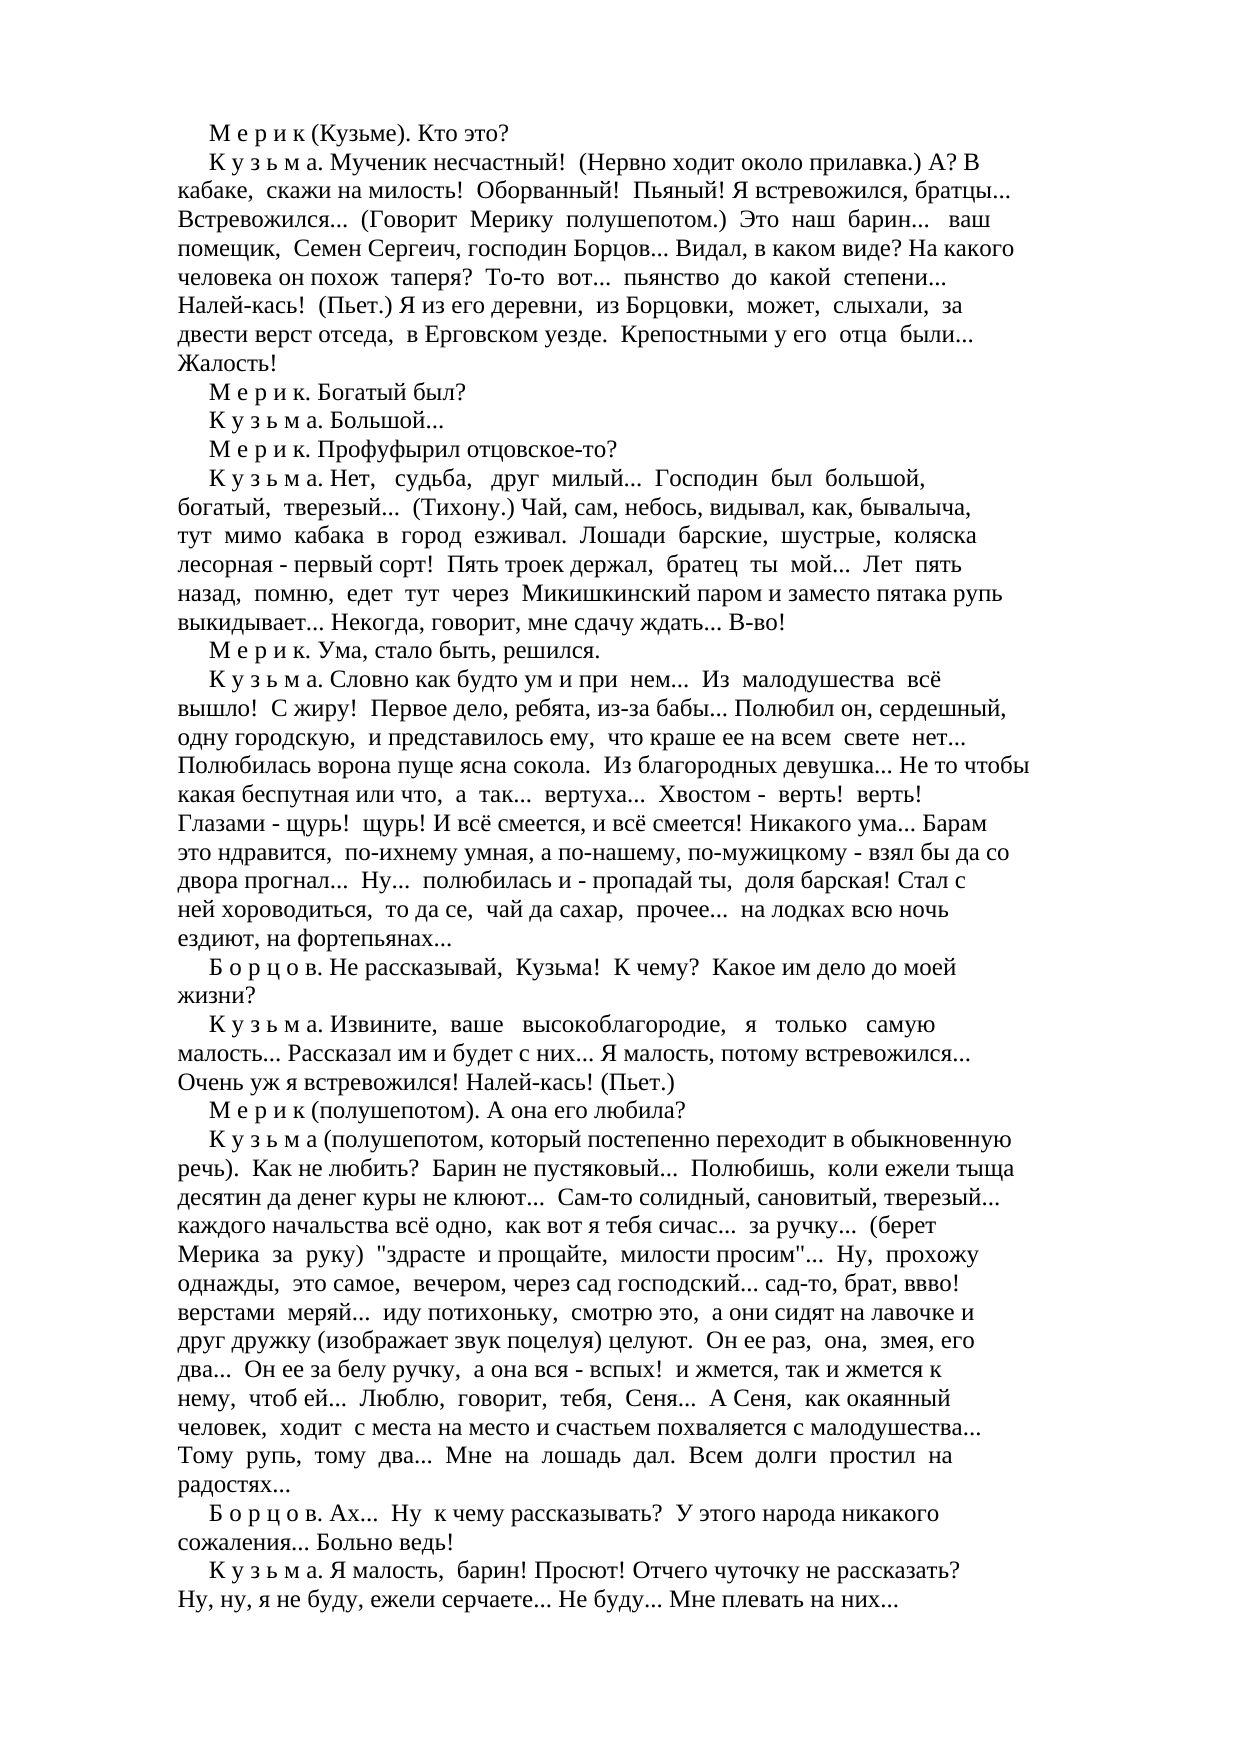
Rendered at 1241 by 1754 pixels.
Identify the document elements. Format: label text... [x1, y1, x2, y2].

text вышло! С жиру! Первое дело, ребята, из-за бабы... Полюбил он, сердешный, [177, 693, 1152, 722]
text Жалость! [177, 348, 1152, 377]
text кабаке, скажи на милость! Оборванный! Пьяный! Я встревожился, братцы... [177, 176, 1152, 204]
text богатый, тверезый... (Тихону.) Чай, сам, небось, видывал, как, бывалыча, [177, 492, 1152, 521]
text лесорная - первый сорт! Пять троек держал, братец ты мой... Лет пять [177, 549, 1152, 578]
text назад, помню, едет тут через Микишкинский паром и заместо пятака рупь [177, 578, 1152, 607]
text К у з ь м а. Я малость, барин! Просют! Отчего чуточку не рассказать? [177, 1556, 1152, 1584]
text верстами меряй... иду потихоньку, смотрю это, а они сидят на лавочке и [177, 1297, 1152, 1326]
text это ндравится, по-ихнему умная, а по-нашему, по-мужицкому - взял бы да со [177, 837, 1152, 866]
text помещик, Семен Сергеич, господин Борцов... Видал, в каком виде? На какого [177, 233, 1152, 262]
text человек, ходит с места на место и счастьем похваляется с малодушества... [177, 1412, 1152, 1441]
text одну городскую, и представилось ему, что краше ее на всем свете нет... [177, 722, 1152, 751]
text К у з ь м а. Словно как будто ум и при нем... Из малодушества всё [177, 664, 1152, 693]
text нему, чтоб ей... Люблю, говорит, тебя, Сеня... А Сеня, как окаянный [177, 1383, 1152, 1412]
text М е р и к (полушепотом). А она его любила? [177, 1096, 1152, 1124]
text малость... Рассказал им и будет с них... Я малость, потому встревожился... [177, 1038, 1152, 1067]
text К у з ь м а. Нет, судьба, друг милый... Господин был большой, [177, 463, 1152, 492]
text однажды, это самое, вечером, через сад господский... сад-то, брат, ввво! [177, 1268, 1152, 1297]
text Встревожился... (Говорит Мерику полушепотом.) Это наш барин... ваш [177, 204, 1152, 233]
text двести верст отседа, в Ерговском уезде. Крепостными у его отца были... [177, 319, 1152, 348]
text жизни? [177, 981, 1152, 1009]
text К у з ь м а (полушепотом, который постепенно переходит в обыкновенную [177, 1124, 1152, 1153]
text Полюбилась ворона пуще ясна сокола. Из благородных девушка... Не то чтобы [177, 751, 1152, 779]
text М е р и к. Профуфырил отцовское-то? [177, 434, 1152, 463]
text Тому рупь, тому два... Мне на лошадь дал. Всем долги простил на [177, 1441, 1152, 1469]
text выкидывает... Некогда, говорит, мне сдачу ждать... В-во! [177, 607, 1152, 636]
text М е р и к. Ума, стало быть, решился. [177, 636, 1152, 664]
text какая беспутная или что, а так... вертуха... Хвостом - верть! верть! [177, 779, 1152, 808]
text Мерика за руку) "здрасте и прощайте, милости просим"... Ну, прохожу [177, 1239, 1152, 1268]
text тут мимо кабака в город езживал. Лошади барские, шустрые, коляска [177, 521, 1152, 549]
text М е р и к. Богатый был? [177, 377, 1152, 406]
text ней хороводиться, то да се, чай да сахар, прочее... на лодках всю ночь [177, 894, 1152, 923]
text человека он похож таперя? То-то вот... пьянство до какой степени... [177, 262, 1152, 291]
text Ну, ну, я не буду, ежели серчаете... Не буду... Мне плевать на них... [177, 1584, 1152, 1613]
text К у з ь м а. Извините, ваше высокоблагородие, я только самую [177, 1009, 1152, 1038]
text двора прогнал... Ну... полюбилась и - пропадай ты, доля барская! Стал с [177, 866, 1152, 894]
text ездиют, на фортепьянах... [177, 923, 1152, 952]
text радостях... [177, 1469, 1152, 1498]
text сожаления... Больно ведь! [177, 1527, 1152, 1556]
text Б о р ц о в. Ах... Ну к чему рассказывать? У этого народа никакого [177, 1498, 1152, 1527]
text Налей-кась! (Пьет.) Я из его деревни, из Борцовки, может, слыхали, за [177, 291, 1152, 319]
text два... Он ее за белу ручку, а она вся - вспых! и жмется, так и жмется к [177, 1354, 1152, 1383]
text друг дружку (изображает звук поцелуя) целуют. Он ее раз, она, змея, его [177, 1326, 1152, 1354]
text Очень уж я встревожился! Налей-кась! (Пьет.) [177, 1067, 1152, 1096]
text К у з ь м а. Большой... [177, 406, 1152, 434]
text десятин да денег куры не клюют... Сам-то солидный, сановитый, тверезый... [177, 1182, 1152, 1211]
text К у з ь м а. Мученик несчастный! (Нервно ходит около прилавка.) А? В [177, 147, 1152, 176]
text М е р и к (Кузьме). Кто это? [177, 118, 1152, 147]
text Глазами - щурь! щурь! И всё смеется, и всё смеется! Никакого ума... Барам [177, 808, 1152, 837]
text речь). Как не любить? Барин не пустяковый... Полюбишь, коли ежели тыща [177, 1153, 1152, 1182]
text каждого начальства всё одно, как вот я тебя сичас... за ручку... (берет [177, 1211, 1152, 1239]
text Б о р ц о в. Не рассказывай, Кузьма! К чему? Какое им дело до моей [177, 952, 1152, 981]
